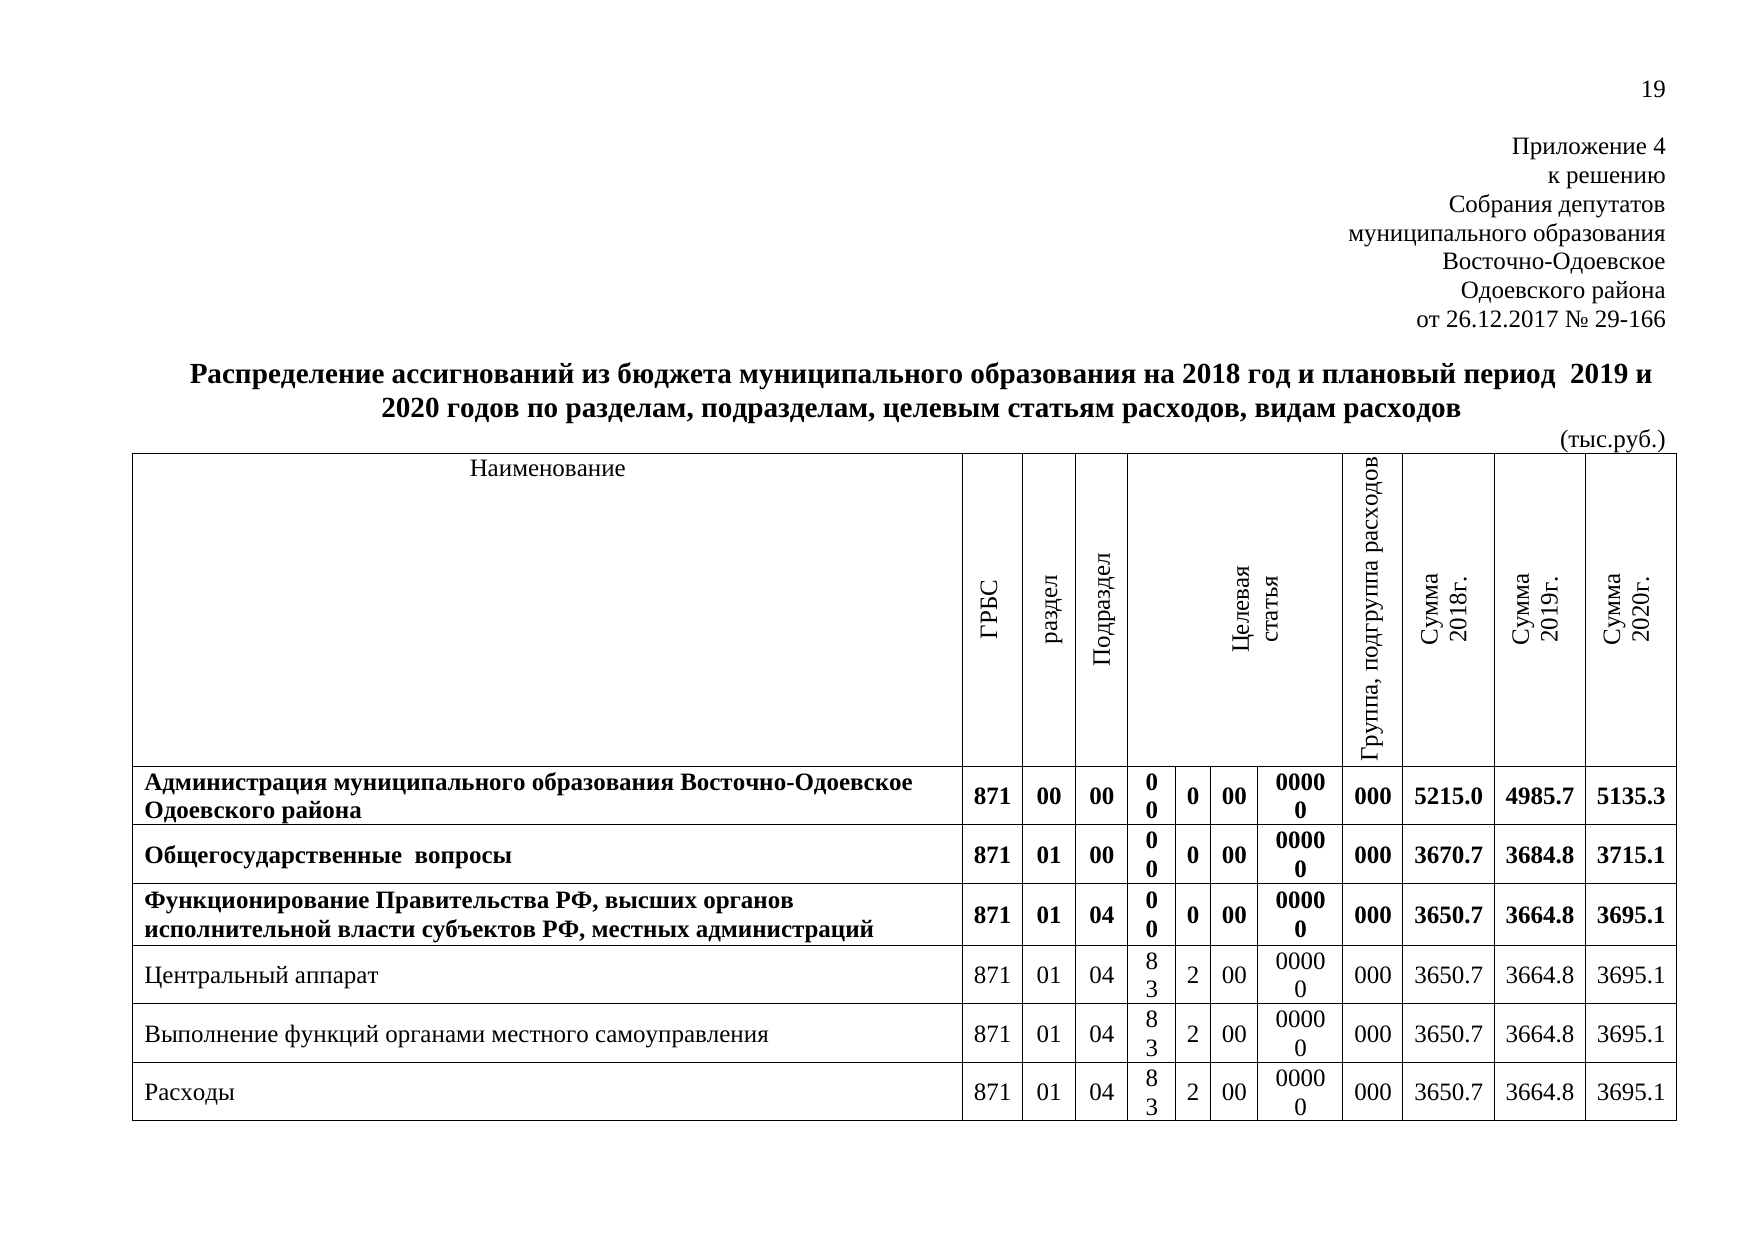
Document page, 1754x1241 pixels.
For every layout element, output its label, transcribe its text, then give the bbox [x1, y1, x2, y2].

table_header ГРБС [963, 454, 1022, 766]
table_cell 5135.3 [1586, 767, 1676, 824]
table_cell 5215.0 [1403, 767, 1494, 824]
table_cell Общегосударственные вопросы [133, 825, 962, 883]
table_cell 0 [1176, 767, 1210, 824]
table_cell 3664.8 [1495, 1004, 1585, 1062]
table_cell 3695.1 [1586, 1004, 1676, 1062]
table_cell 4985.7 [1495, 767, 1585, 824]
table_cell 00 [1128, 825, 1175, 883]
table_cell 00 [1211, 1004, 1257, 1062]
table_header Подраздел [1076, 454, 1127, 766]
table_cell 00 [1211, 1063, 1257, 1120]
table_cell 00000 [1258, 1004, 1342, 1062]
table_cell 3695.1 [1586, 884, 1676, 945]
table_cell 3650.7 [1403, 946, 1494, 1003]
table_cell 000 [1343, 1063, 1402, 1120]
table_cell 2 [1176, 1063, 1210, 1120]
table_cell 000 [1343, 946, 1402, 1003]
table_cell 01 [1023, 1004, 1075, 1062]
table_cell 04 [1076, 1004, 1127, 1062]
table_cell 3650.7 [1403, 1063, 1494, 1120]
table_cell 04 [1076, 884, 1127, 945]
table_cell 871 [963, 767, 1022, 824]
table_cell 871 [963, 1004, 1022, 1062]
table_cell 0 [1176, 825, 1210, 883]
table_cell 00 [1211, 767, 1257, 824]
table_cell 2 [1176, 1004, 1210, 1062]
table_cell 000 [1343, 884, 1402, 945]
table_cell 01 [1023, 946, 1075, 1003]
table_cell 83 [1128, 1004, 1175, 1062]
text Одоевского района [177, 275, 1665, 304]
table_cell 2 [1176, 946, 1210, 1003]
table_cell Центральный аппарат [133, 946, 962, 1003]
table_cell 00 [1128, 884, 1175, 945]
table_cell 3664.8 [1495, 946, 1585, 1003]
text Распределение ассигнований из бюджета муниципального образования на 2018 год и плановый период 2019 и 2020 годов по разделам, подразделам, целевым статьям расходов, видам расходов [177, 357, 1665, 424]
table_cell 00 [1211, 825, 1257, 883]
table_cell 00000 [1258, 825, 1342, 883]
text от 26.12.2017 № 29-166 [177, 304, 1665, 333]
table_cell 01 [1023, 825, 1075, 883]
table_cell 00 [1076, 767, 1127, 824]
table_cell 0 [1176, 884, 1210, 945]
table_cell 00000 [1258, 946, 1342, 1003]
table_cell 00 [1211, 884, 1257, 945]
table_cell 3650.7 [1403, 1004, 1494, 1062]
table_cell 00 [1211, 946, 1257, 1003]
text Собрания депутатов [177, 189, 1665, 218]
table_header Наименование [133, 454, 962, 766]
table_cell 871 [963, 946, 1022, 1003]
table_cell 871 [963, 825, 1022, 883]
table_header раздел [1023, 454, 1075, 766]
table_cell 00 [1076, 825, 1127, 883]
table_cell 83 [1128, 1063, 1175, 1120]
table_header Целевая статья [1128, 454, 1342, 766]
table_cell 01 [1023, 884, 1075, 945]
table_cell Функционирование Правительства РФ, высших органов исполнительной власти субъектов РФ, местных администраций [133, 884, 962, 945]
table_cell 00000 [1258, 767, 1342, 824]
table_cell 04 [1076, 1063, 1127, 1120]
table_header Сумма 2019г. [1495, 454, 1585, 766]
text Приложение 4 к решению [177, 131, 1665, 189]
table_cell 3664.8 [1495, 1063, 1585, 1120]
table_cell 3664.8 [1495, 884, 1585, 945]
table_cell 01 [1023, 1063, 1075, 1120]
table_cell 00 [1023, 767, 1075, 824]
table_cell Администрация муниципального образования Восточно-Одоевское Одоевского района [133, 767, 962, 824]
table_header Группа, подгруппа расходов [1343, 454, 1402, 766]
table_cell 04 [1076, 946, 1127, 1003]
table_header Сумма 2018г. [1403, 454, 1494, 766]
table_cell Выполнение функций органами местного самоуправления [133, 1004, 962, 1062]
table_cell 00000 [1258, 1063, 1342, 1120]
table_cell 3650.7 [1403, 884, 1494, 945]
table_cell 000 [1343, 767, 1402, 824]
table_cell 000 [1343, 1004, 1402, 1062]
table_cell 3670.7 [1403, 825, 1494, 883]
table_cell 000 [1343, 825, 1402, 883]
text (тыс.руб.) [177, 424, 1665, 452]
table_cell 3684.8 [1495, 825, 1585, 883]
table_cell 3695.1 [1586, 946, 1676, 1003]
table_cell 3715.1 [1586, 825, 1676, 883]
table_cell 83 [1128, 946, 1175, 1003]
text муниципального образования [177, 218, 1665, 246]
table_cell 3695.1 [1586, 1063, 1676, 1120]
text Восточно-Одоевское [177, 246, 1665, 275]
table_cell 871 [963, 884, 1022, 945]
table_cell Расходы [133, 1063, 962, 1120]
table_header Сумма 2020г. [1586, 454, 1676, 766]
table_cell 00 [1128, 767, 1175, 824]
table_cell 871 [963, 1063, 1022, 1120]
table_cell 00000 [1258, 884, 1342, 945]
